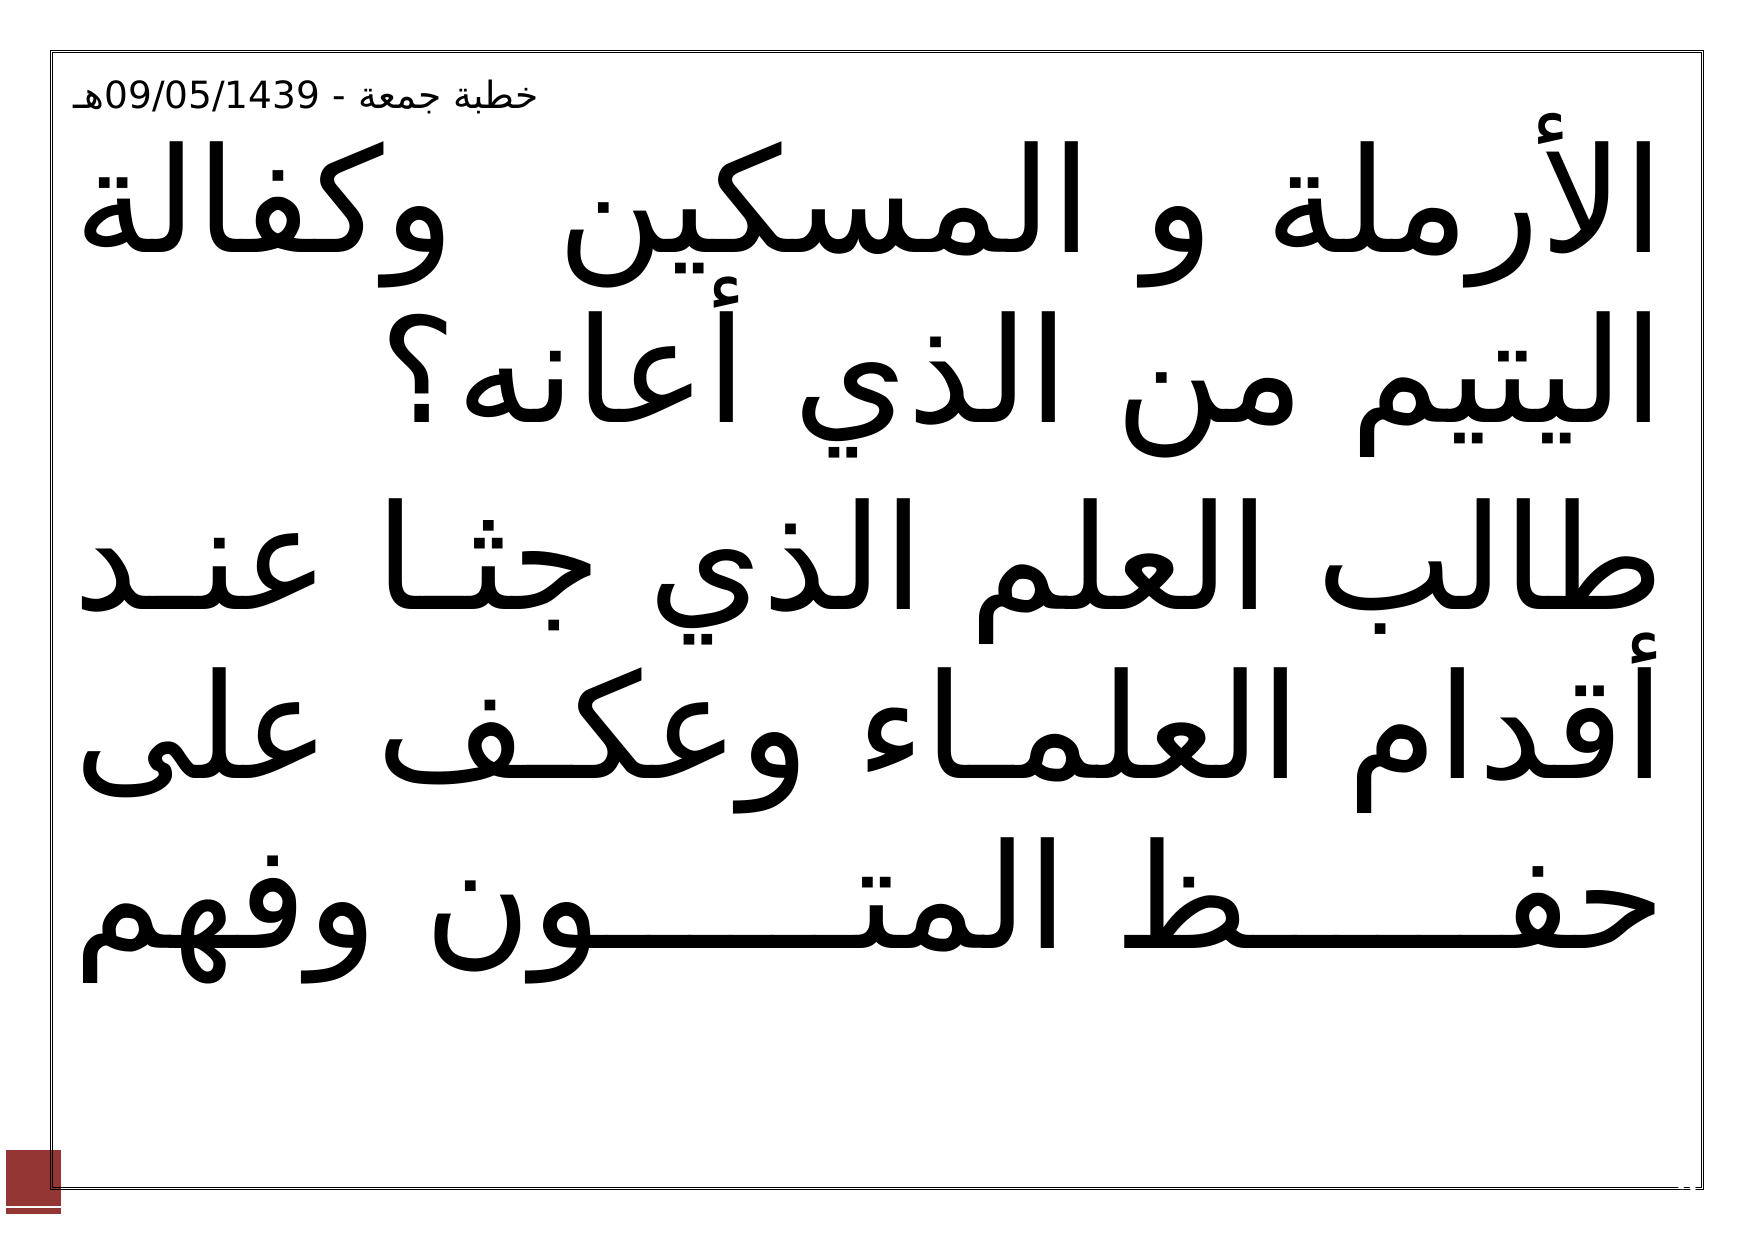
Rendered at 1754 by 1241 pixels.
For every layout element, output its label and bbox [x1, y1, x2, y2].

text [74, 474, 1665, 983]
text [74, 117, 1665, 457]
